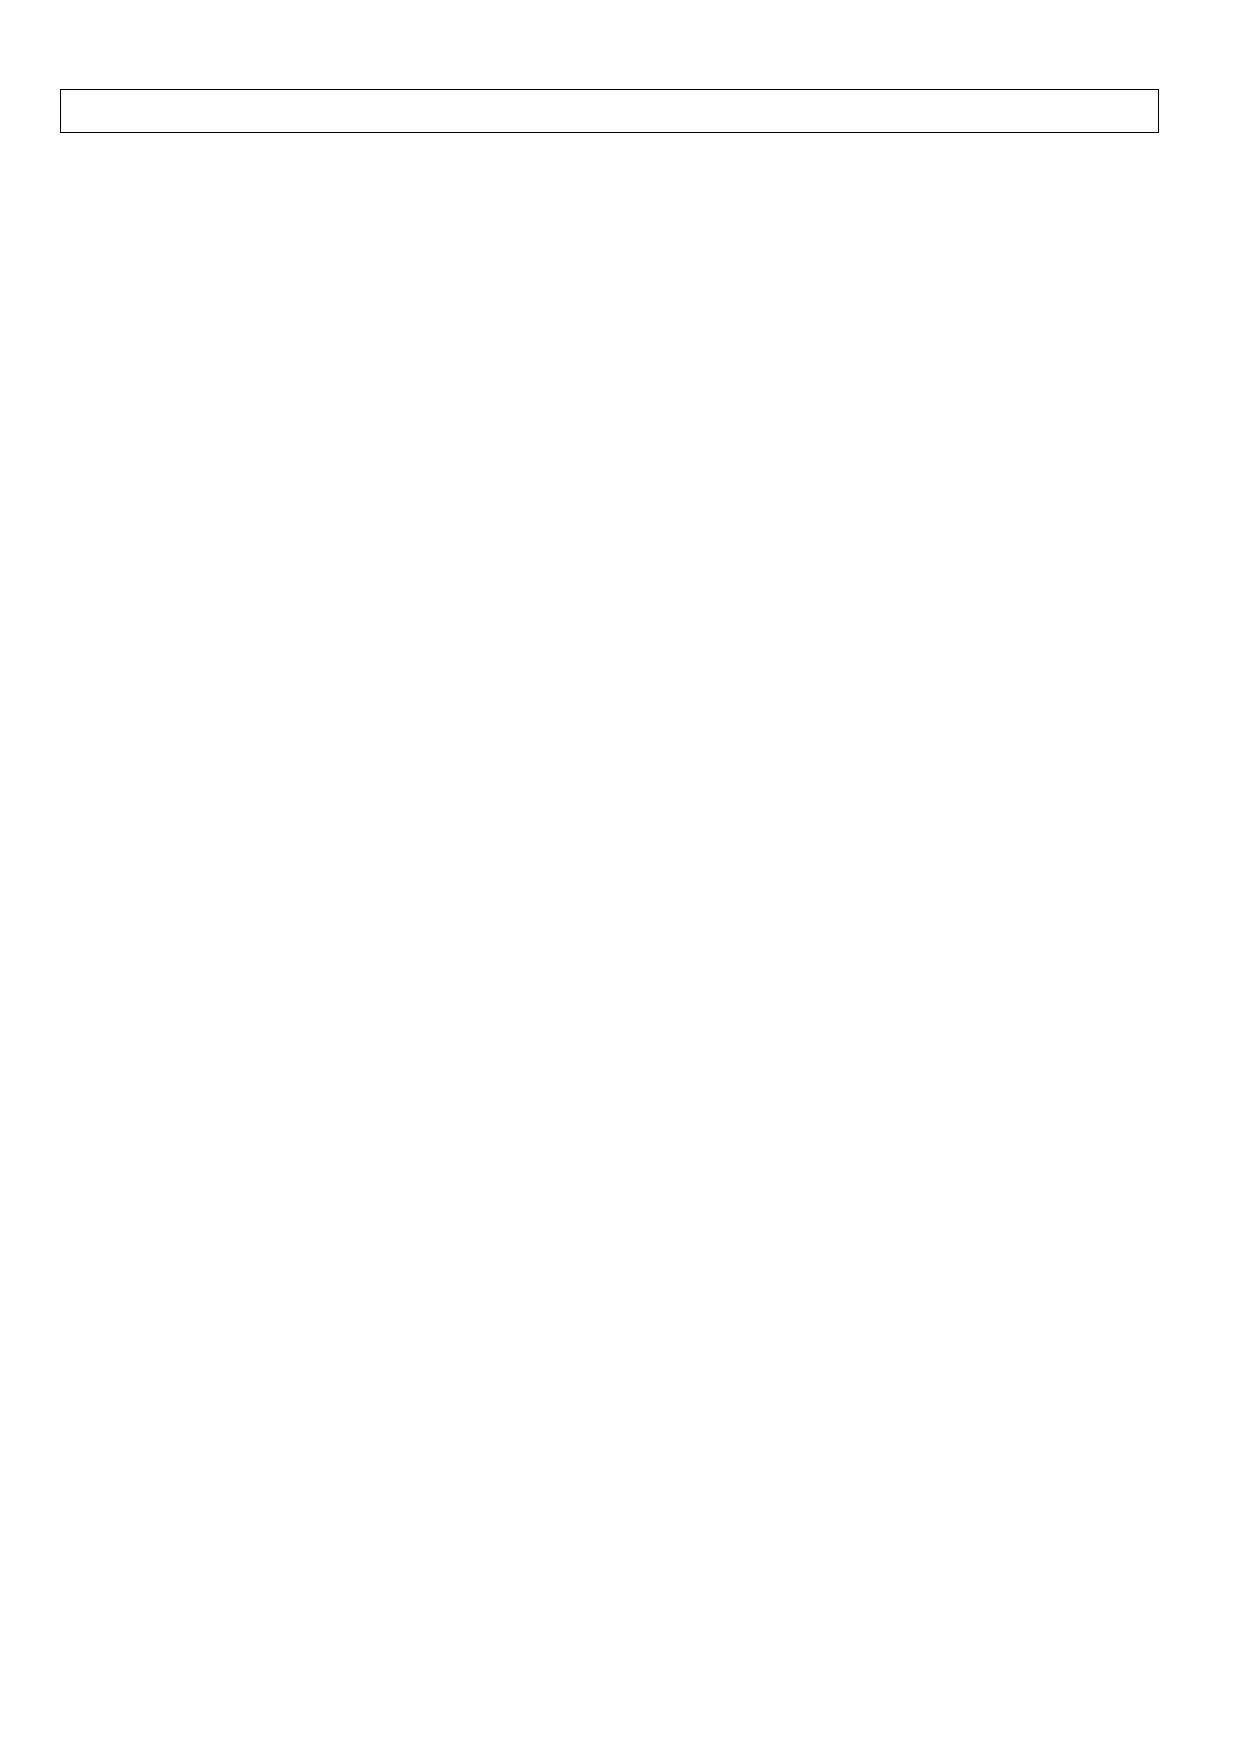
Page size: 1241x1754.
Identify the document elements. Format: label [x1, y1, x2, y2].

table_cell [61, 90, 1158, 132]
